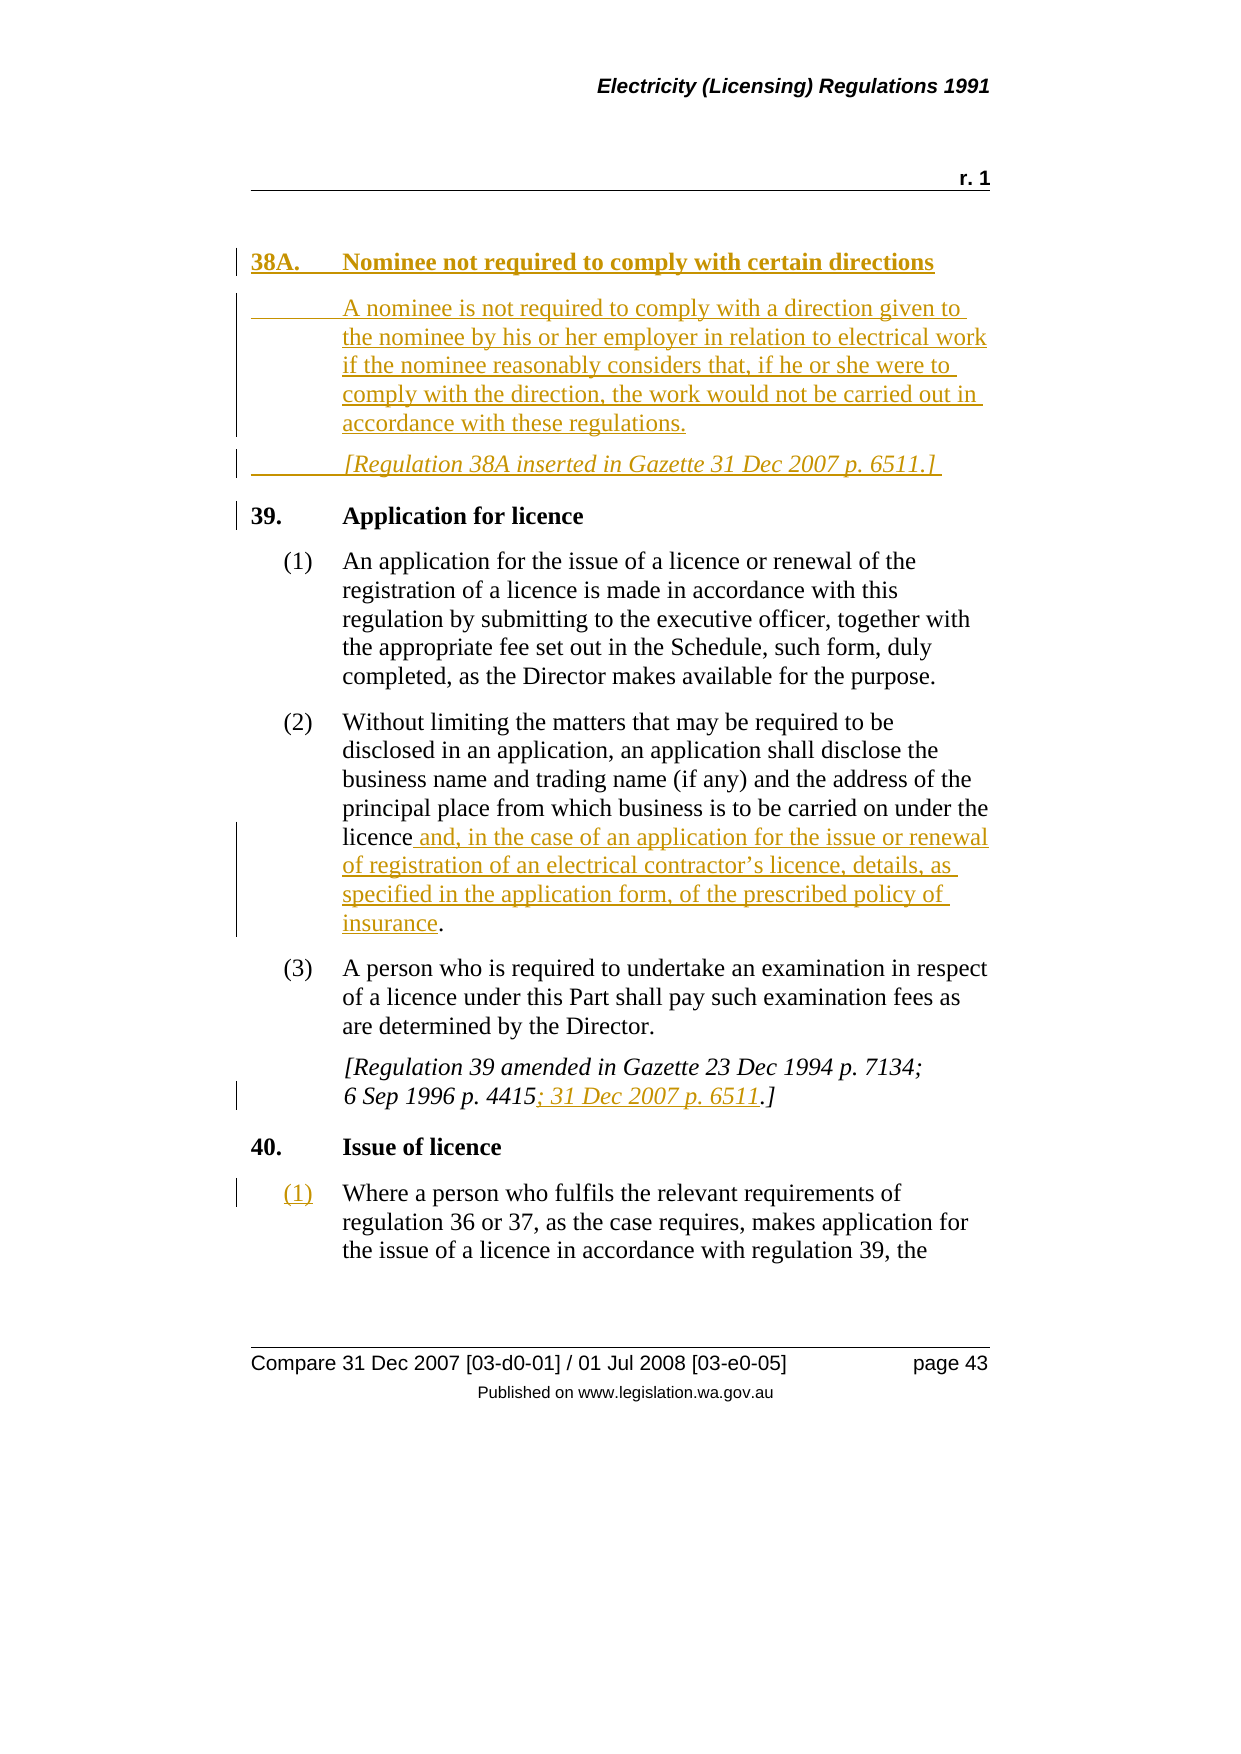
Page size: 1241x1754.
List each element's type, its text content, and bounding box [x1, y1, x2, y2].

text (1) An application for the issue of a licence or renewal of the registration of a licence is made in accordance with this regulation by submitting to the executive officer, together with the appropriate fee set out in the Schedule, such form, duly completed, as the Director makes available for the purpose. [251, 546, 990, 690]
text (3) A person who is required to undertake an examination in respect of a licence under this Part shall pay such examination fees as are determined by the Director. [251, 953, 990, 1039]
text [Regulation 39 amended in Gazette 23 Dec 1994 p. 7134; 6 Sep 1996 p. 4415.] [251, 1052, 990, 1109]
subtitle 39. Application for licence [251, 501, 990, 529]
subtitle 40. Issue of licence [251, 1132, 990, 1161]
text (2) Without limiting the matters that may be required to be disclosed in an application, an application shall disclose the business name and trading name (if any) and the address of the principal place from which business is to be carried on under the licence. [251, 707, 990, 937]
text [251, 1178, 990, 1264]
